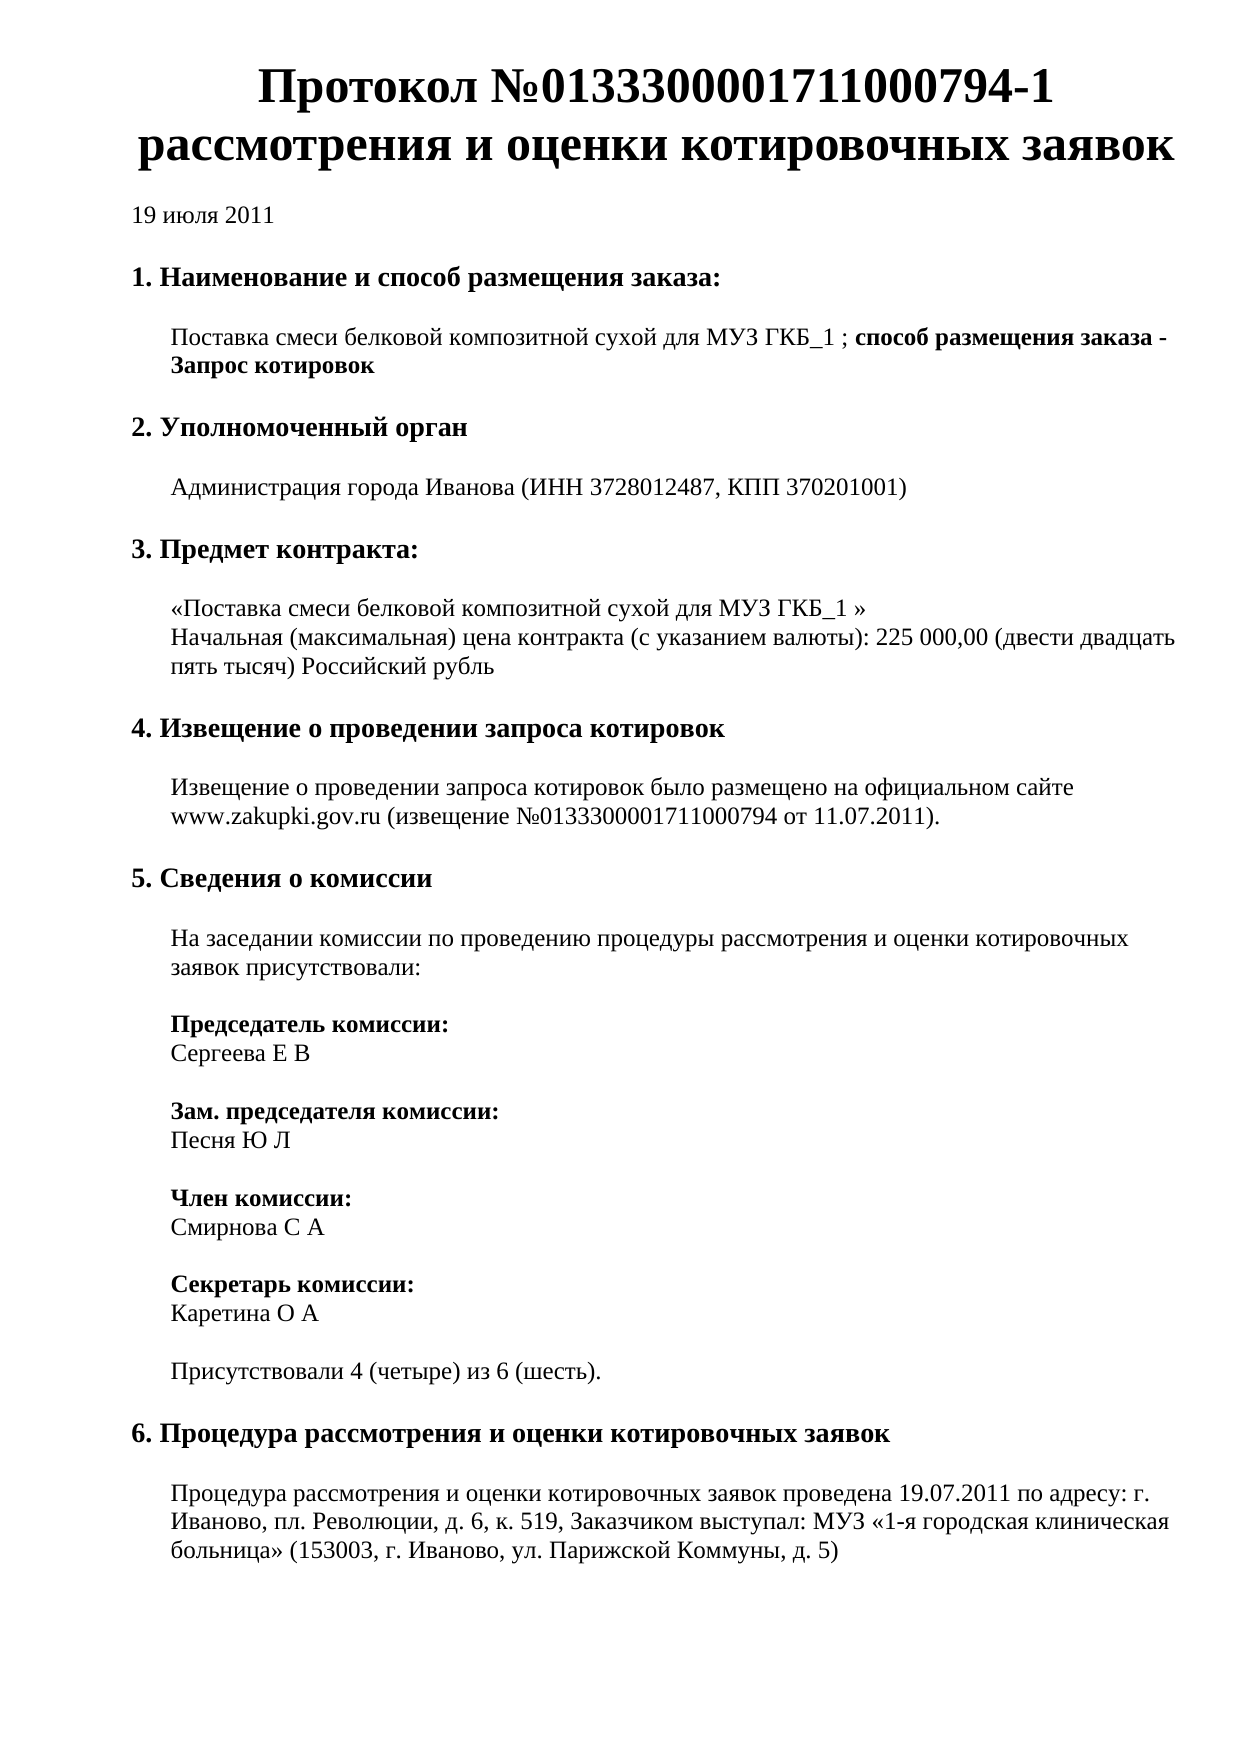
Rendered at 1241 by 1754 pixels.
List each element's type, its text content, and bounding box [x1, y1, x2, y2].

text Член комиссии: Смирнова С А [170, 1183, 1181, 1240]
text Зам. председателя комиссии: Песня Ю Л [170, 1096, 1181, 1154]
text Секретарь комиссии: Каретина О А [170, 1269, 1181, 1327]
text Присутствовали 4 (четыре) из 6 (шесть). [170, 1356, 1181, 1385]
text На заседании комиссии по проведению процедуры рассмотрения и оценки котировочных заявок присутствовали: [170, 923, 1181, 980]
text «Поставка смеси белковой композитной сухой для МУЗ ГКБ_1 » Начальная (максимальная) цена контракта (с указанием валюты): 225 000,00 (двести двадцать пять тысяч) Российский рубль [170, 593, 1181, 680]
text 2. Уполномоченный орган [131, 410, 1181, 443]
text Председатель комиссии: Сергеева Е В [170, 1009, 1181, 1067]
text 4. Извещение о проведении запроса котировок [131, 711, 1181, 743]
text 1. Наименование и способ размещения заказа: [131, 260, 1181, 292]
text 6. Процедура рассмотрения и оценки котировочных заявок [131, 1416, 1181, 1448]
text Извещение о проведении запроса котировок было размещено на официальном сайте www.zakupki.gov.ru (извещение №0133300001711000794 от 11.07.2011). [170, 772, 1181, 830]
text 5. Сведения о комиссии [131, 861, 1181, 894]
text Процедура рассмотрения и оценки котировочных заявок проведена 19.07.2011 по адресу: г. Иваново, пл. Революции, д. 6, к. 519, Заказчиком выступал: МУЗ «1-я городская клиническая больница» (. Иваново, ул. Парижской Коммуны, д. 5) [170, 1478, 1181, 1564]
text 19 июля 2011 [131, 200, 1181, 229]
text рассмотрения и оценки котировочных заявок [131, 114, 1181, 171]
text Администрация города Иванова (ИНН 3728012487, КПП 370201001) [170, 472, 1181, 501]
text 3. Предмет контракта: [131, 532, 1181, 564]
text Протокол №0133300001711000794-1 [131, 56, 1181, 114]
text Поставка смеси белковой композитной сухой для МУЗ ГКБ_1 ; способ размещения заказа - Запрос котировок [170, 322, 1181, 379]
